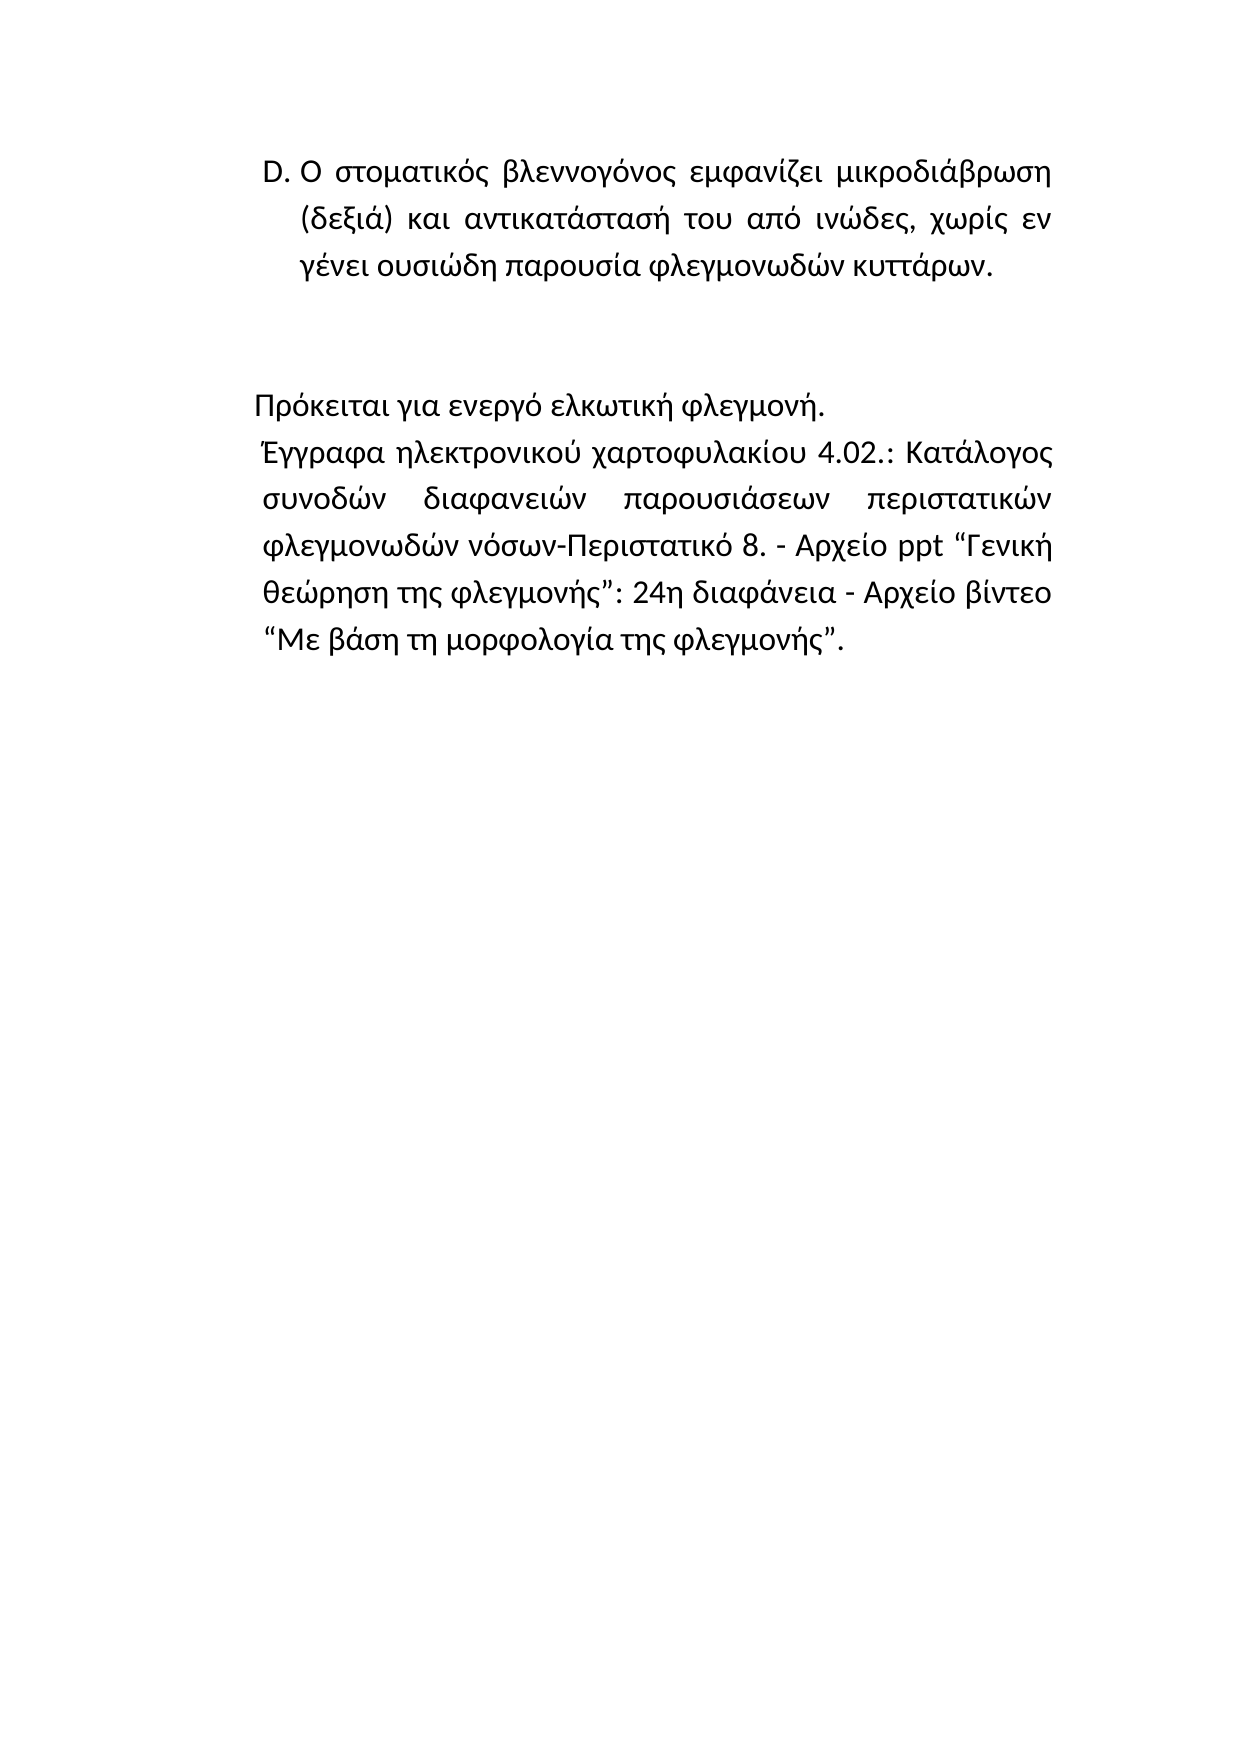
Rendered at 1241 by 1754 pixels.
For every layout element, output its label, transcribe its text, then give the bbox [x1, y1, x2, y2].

list Έγγραφα ηλεκτρονικού χαρτοφυλακίου 4.02.: Kατάλογος συνοδών διαφανειών παρουσιάσεων περιστατικών φλεγμονωδών νόσων-Περιστατικό 8. - Αρχείο ppt “Γενική θεώρηση της φλεγμονής”: 24η διαφάνεια - Αρχείο βίντεο “Με βάση τη μορφολογία της φλεγμονής”. [262, 431, 1053, 658]
list Ο στοματικός βλεννογόνος εμφανίζει μικροδιάβρωση (δεξιά) και αντικατάστασή του από ινώδες, χωρίς εν γένει ουσιώδη παρουσία φλεγμονωδών κυττάρων. [262, 150, 1053, 284]
list Πρόκειται για ενεργό ελκωτική φλεγμονή. [187, 384, 1053, 424]
